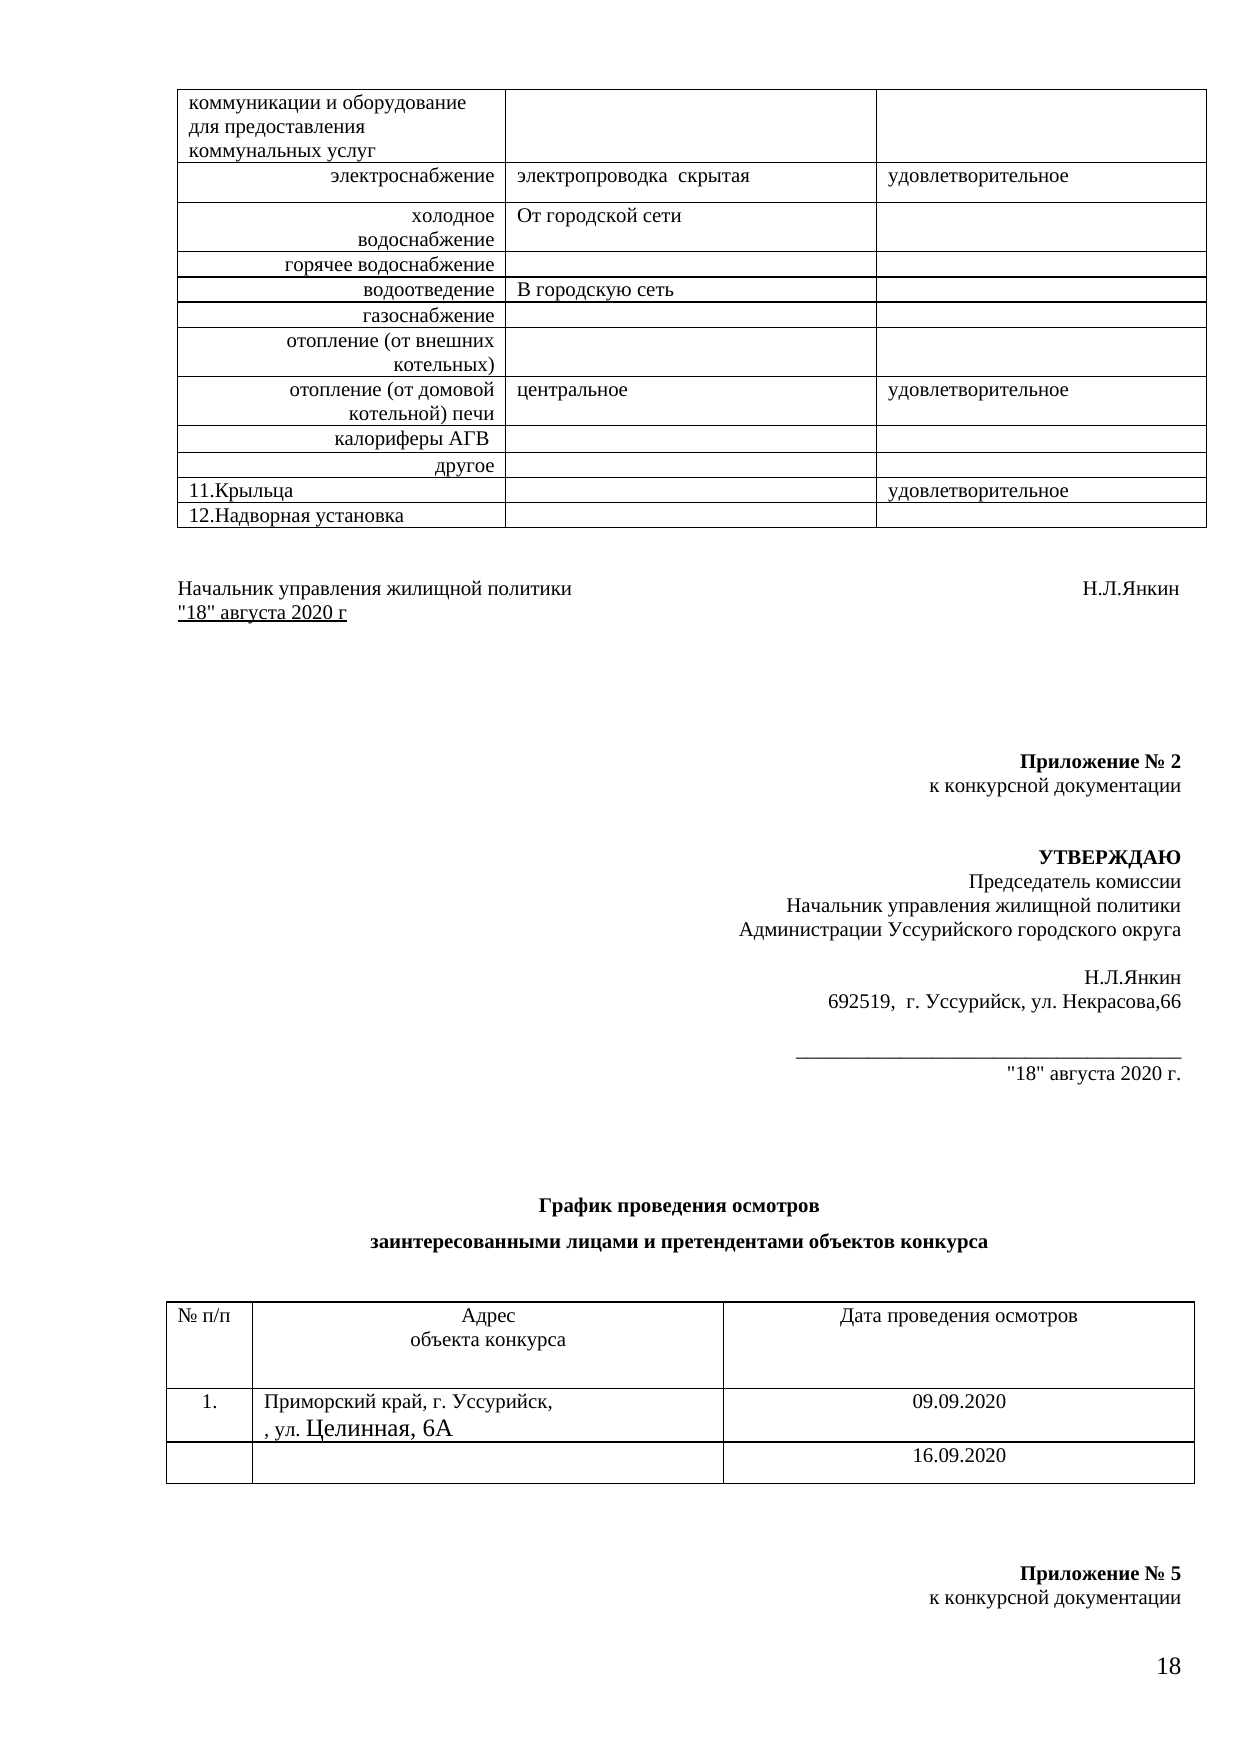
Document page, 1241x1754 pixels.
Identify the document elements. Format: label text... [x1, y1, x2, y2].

table_cell В городскую сеть [506, 278, 876, 301]
table_cell 11.Крыльца [178, 478, 505, 502]
text УТВЕРЖДАЮ [177, 845, 1181, 869]
table_cell [877, 252, 1206, 276]
table_cell 12.Надворная установка [178, 503, 505, 527]
table_cell [253, 1443, 723, 1483]
table_cell [877, 278, 1206, 301]
text _____________________________________ [177, 1037, 1181, 1061]
table_cell центральное [506, 377, 876, 425]
table_cell другое [178, 453, 505, 477]
table_cell удовлетворительное [877, 478, 1206, 502]
table_cell [506, 503, 876, 527]
table_cell [506, 252, 876, 276]
table_cell [506, 303, 876, 327]
table_cell От городской сети [506, 203, 876, 251]
table_cell [877, 426, 1206, 452]
table_cell 09.09.2020 [724, 1389, 1194, 1441]
table_cell [877, 203, 1206, 251]
text Н.Л.Янкин [177, 965, 1181, 989]
table_cell отопление (от внешних котельных) [178, 328, 505, 376]
table_cell [506, 453, 876, 477]
text Начальник управления жилищной политики [177, 893, 1181, 917]
text заинтересованными лицами и претендентами объектов конкурса [177, 1229, 1181, 1253]
table_cell электроснабжение [178, 163, 505, 202]
text Приложение № 2 [177, 749, 1181, 773]
table_cell [877, 503, 1206, 527]
table_cell [877, 303, 1206, 327]
table_cell [506, 478, 876, 502]
text 692519, г. Уссурийск, ул. Некрасова,66 [177, 989, 1181, 1013]
text к конкурсной документации [177, 773, 1181, 797]
table_cell [167, 1443, 252, 1483]
table_header Адрес объекта конкурса [253, 1303, 723, 1388]
table_cell 16.09.2020 [724, 1443, 1194, 1483]
text График проведения осмотров [177, 1193, 1181, 1217]
text Администрации Уссурийского городского округа [177, 917, 1181, 941]
table_cell [506, 328, 876, 376]
table_cell горячее водоснабжение [178, 252, 505, 276]
table_cell [877, 90, 1206, 162]
table_cell [506, 90, 876, 162]
table_cell удовлетворительное [877, 377, 1206, 425]
text Начальник управления жилищной политики Н.Л.Янкин [177, 576, 1181, 600]
table_cell удовлетворительное [877, 163, 1206, 202]
text Председатель комиссии [177, 869, 1181, 893]
table_cell [877, 328, 1206, 376]
text Приложение № 5 [177, 1561, 1181, 1585]
table_cell водоотведение [178, 278, 505, 301]
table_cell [178, 90, 505, 162]
text "18" августа 2020 г. [177, 1061, 1181, 1085]
table_cell [877, 453, 1206, 477]
table_header Дата проведения осмотров [724, 1303, 1194, 1388]
table_cell 1. [167, 1389, 252, 1441]
table_cell калориферы АГВ [178, 426, 505, 452]
text к конкурсной документации [177, 1585, 1181, 1609]
table_cell отопление (от домовой котельной) печи [178, 377, 505, 425]
table_cell газоснабжение [178, 303, 505, 327]
table_cell Приморский край, г. Уссурийск, , ул. Целинная, 6А [253, 1389, 723, 1441]
table_cell холодное водоснабжение [178, 203, 505, 251]
table_cell [506, 426, 876, 452]
text "18" августа 2020 г [177, 600, 1181, 624]
table_header № п/п [167, 1303, 252, 1388]
table_cell электропроводка скрытая [506, 163, 876, 202]
